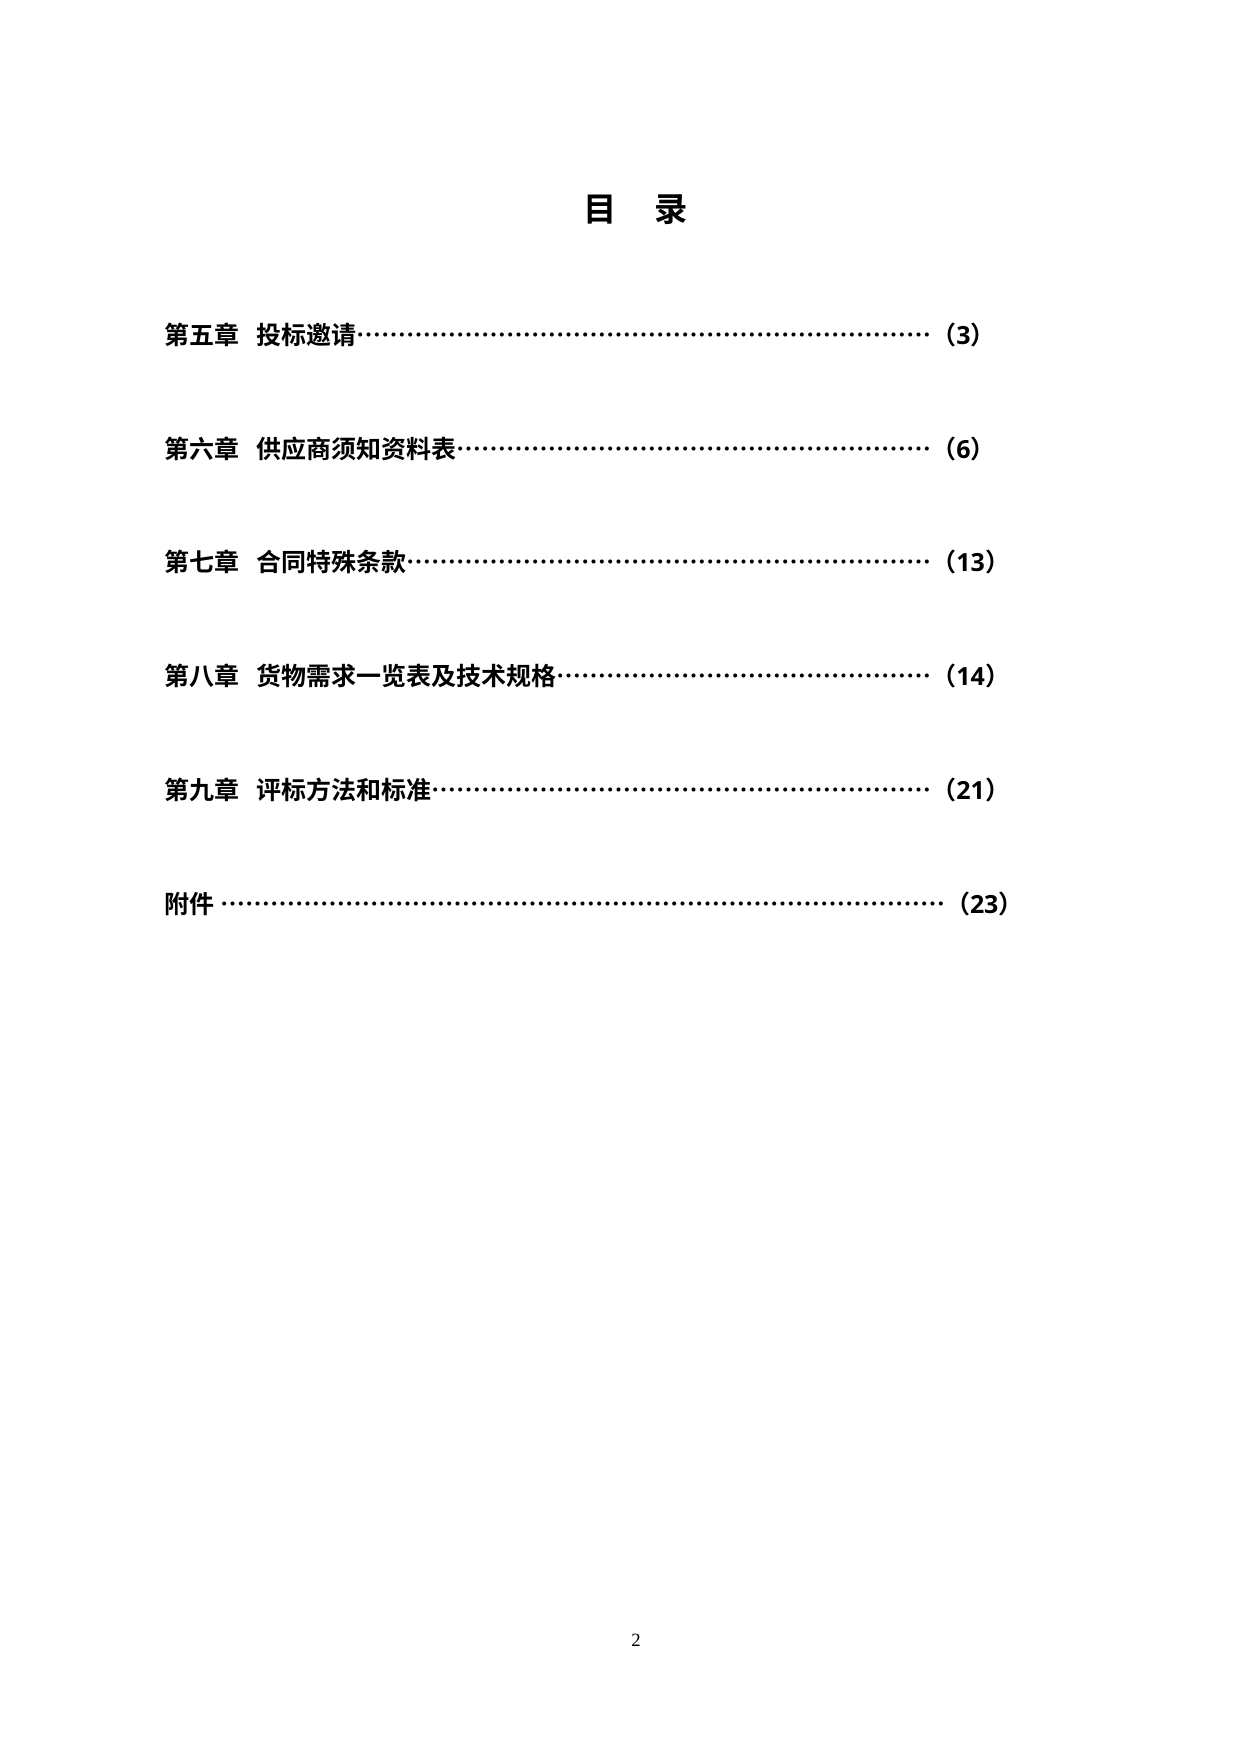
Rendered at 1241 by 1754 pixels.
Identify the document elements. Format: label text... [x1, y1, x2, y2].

text 第八章 货物需求一览表及技术规格………………………………………（14） [164, 642, 1107, 707]
text 附件 ……………………………………………………………………………（23） [164, 870, 1107, 935]
text 第五章 投标邀请……………………………………………………………（3） [164, 301, 1107, 366]
text 第六章 供应商须知资料表…………………………………………………（6） [164, 415, 1107, 480]
text 2018年7月目 录 [164, 174, 1107, 239]
text 第七章 合同特殊条款………………………………………………………（13） [164, 528, 1107, 593]
text 第九章 评标方法和标准……………………………………………………（21） [164, 756, 1107, 821]
